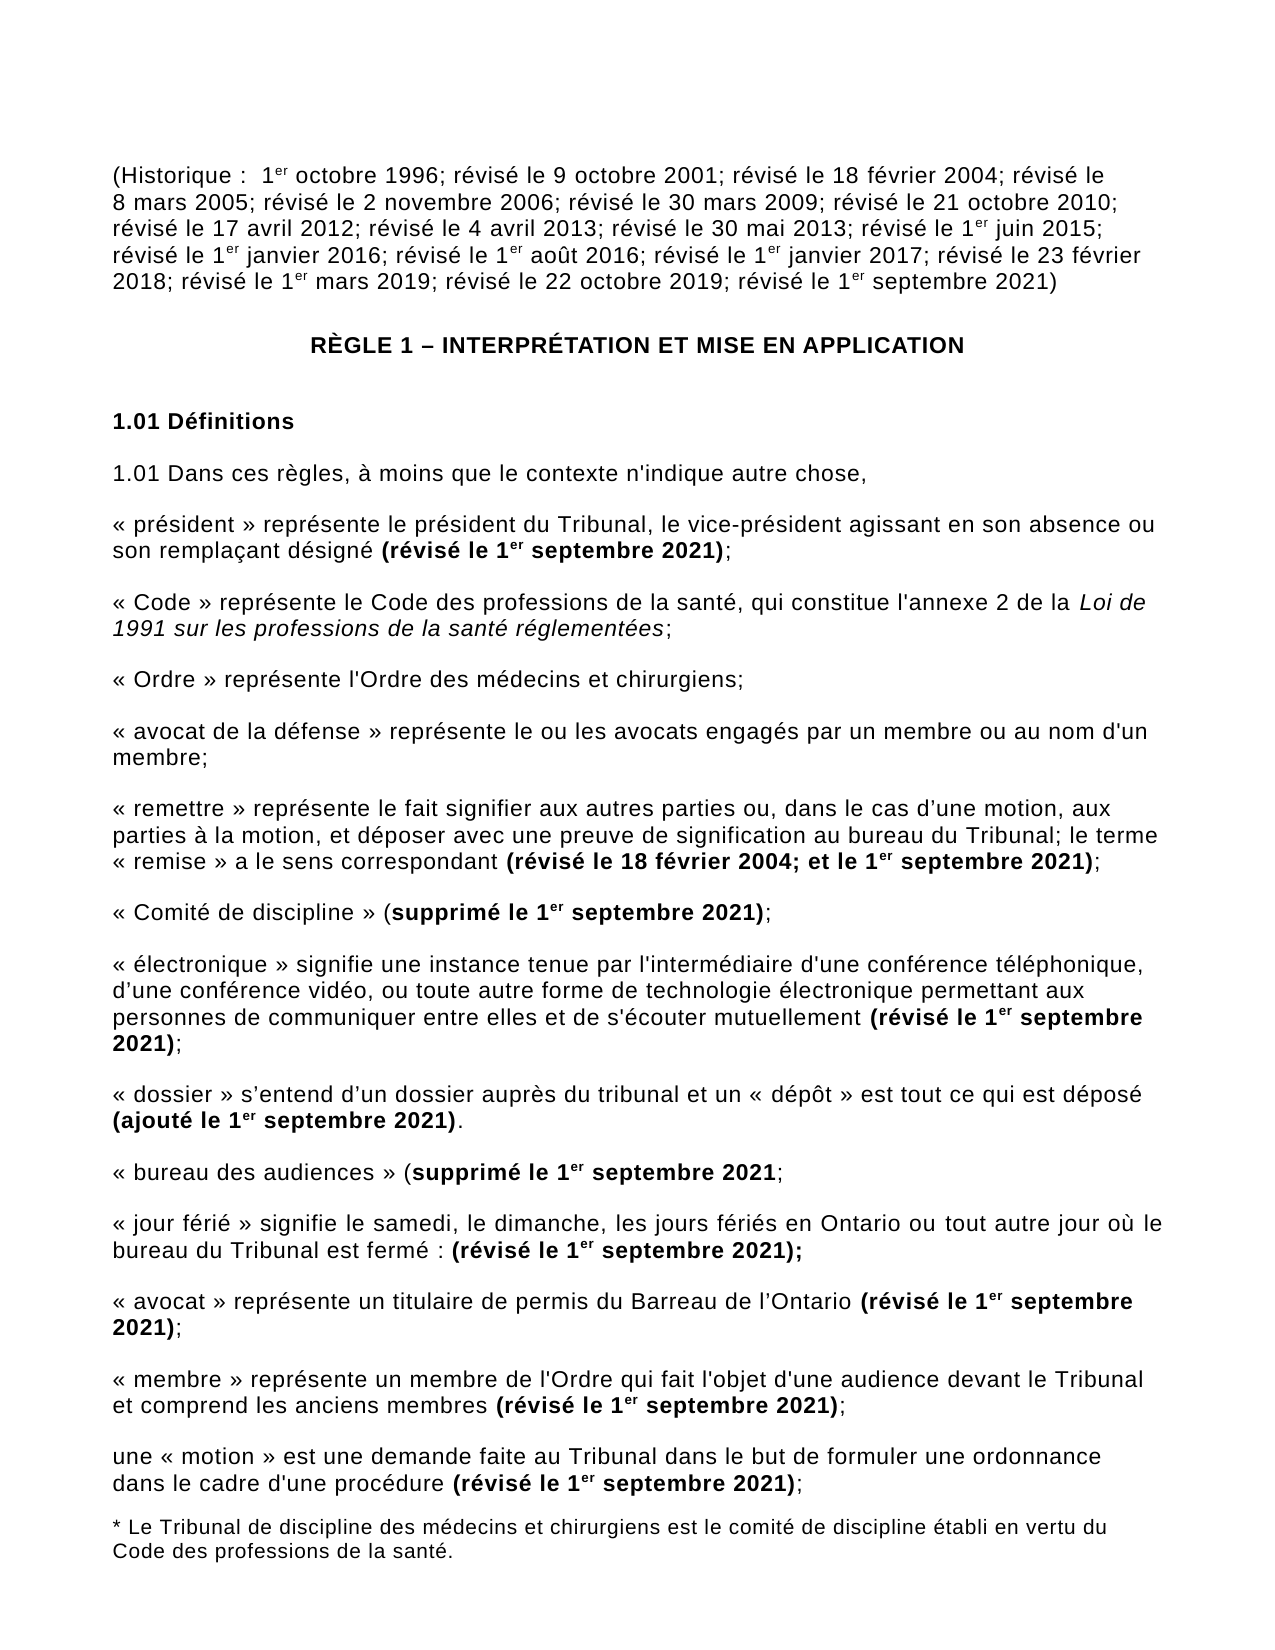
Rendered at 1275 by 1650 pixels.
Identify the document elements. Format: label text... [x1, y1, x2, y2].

text « Comité de discipline » (supprimé le 1er septembre 2021); [112, 899, 1162, 926]
text « Ordre » représente l'Ordre des médecins et chirurgiens; [112, 666, 1162, 693]
text « électronique » signifie une instance tenue par l'intermédiaire d'une conférence téléphonique, d’une conférence vidéo, ou toute autre forme de technologie électronique permettant aux personnes de communiquer entre elles et de s'écouter mutuellement (révisé le 1er septembre 2021); [112, 951, 1162, 1056]
text « bureau des audiences » (supprimé le 1er septembre 2021; [112, 1159, 1162, 1185]
text une « motion » est une demande faite au Tribunal dans le but de formuler une ordonnance dans le cadre d'une procédure (révisé le 1er septembre 2021); [112, 1443, 1162, 1496]
text « Code » représente le Code des professions de la santé, qui constitue l'annexe 2 de la Loi de 1991 sur les professions de la santé réglementées; [112, 588, 1162, 641]
text 1.01 Dans ces règles, à moins que le contexte n'indique autre chose, [112, 459, 1162, 486]
text « avocat de la défense » représente le ou les avocats engagés par un membre ou au nom d'un membre; [112, 718, 1162, 770]
text « avocat » représente un titulaire de permis du Barreau de l’Ontario (révisé le 1er septembre 2021); [112, 1288, 1162, 1341]
text « président » représente le président du Tribunal, le vice-président agissant en son absence ou son remplaçant désigné (révisé le 1er septembre 2021); [112, 511, 1162, 563]
subtitle 1.01 Définitions [112, 408, 1162, 434]
text « jour férié » signifie le samedi, le dimanche, les jours fériés en Ontario ou tout autre jour où le bureau du Tribunal est fermé : (révisé le 1er septembre 2021); [112, 1210, 346, 1263]
text « membre » représente un membre de l'Ordre qui fait l'objet d'une audience devant le Tribunal et comprend les anciens membres (révisé le 1er septembre 2021); [112, 1366, 1162, 1418]
text (Historique : 1er octobre 1996; révisé le 9 octobre 2001; révisé le 18 février 2004; révisé le 8 mars 2005; révisé le 2 novembre 2006; révisé le 30 mars 2009; révisé le 21 octobre 2010; révisé le 17 avril 2012; révisé le 4 avril 2013; révisé le 30 mai 2013; révisé le 1er juin 2015; révisé le 1er janvier 2016; révisé le 1er août 2016; révisé le 1er janvier 2017; révisé le 23 février 2018; révisé le 1er mars 2019; révisé le 22 octobre 2019; révisé le 1er septembre 2021) [112, 162, 1162, 294]
text « jour férié » signifie le samedi, le dimanche, les jours fériés en Ontario ou tout autre jour où le bureau du Tribunal est fermé : (révisé le 1er septembre 2021); [430, 1210, 1162, 1263]
text « dossier » s’entend d’un dossier auprès du tribunal et un « dépôt » est tout ce qui est déposé (ajouté le 1er septembre 2021). [112, 1081, 1162, 1134]
text « remettre » représente le fait signifier aux autres parties ou, dans le cas d’une motion, aux parties à la motion, et déposer avec une preuve de signification au bureau du Tribunal; le terme « remise » a le sens correspondant (révisé le 18 février 2004; et le 1er septembre 2021); [112, 795, 1162, 874]
subtitle RÈGLE 1 – INTERPRÉTATION ET MISE EN APPLICATION [112, 332, 1162, 358]
